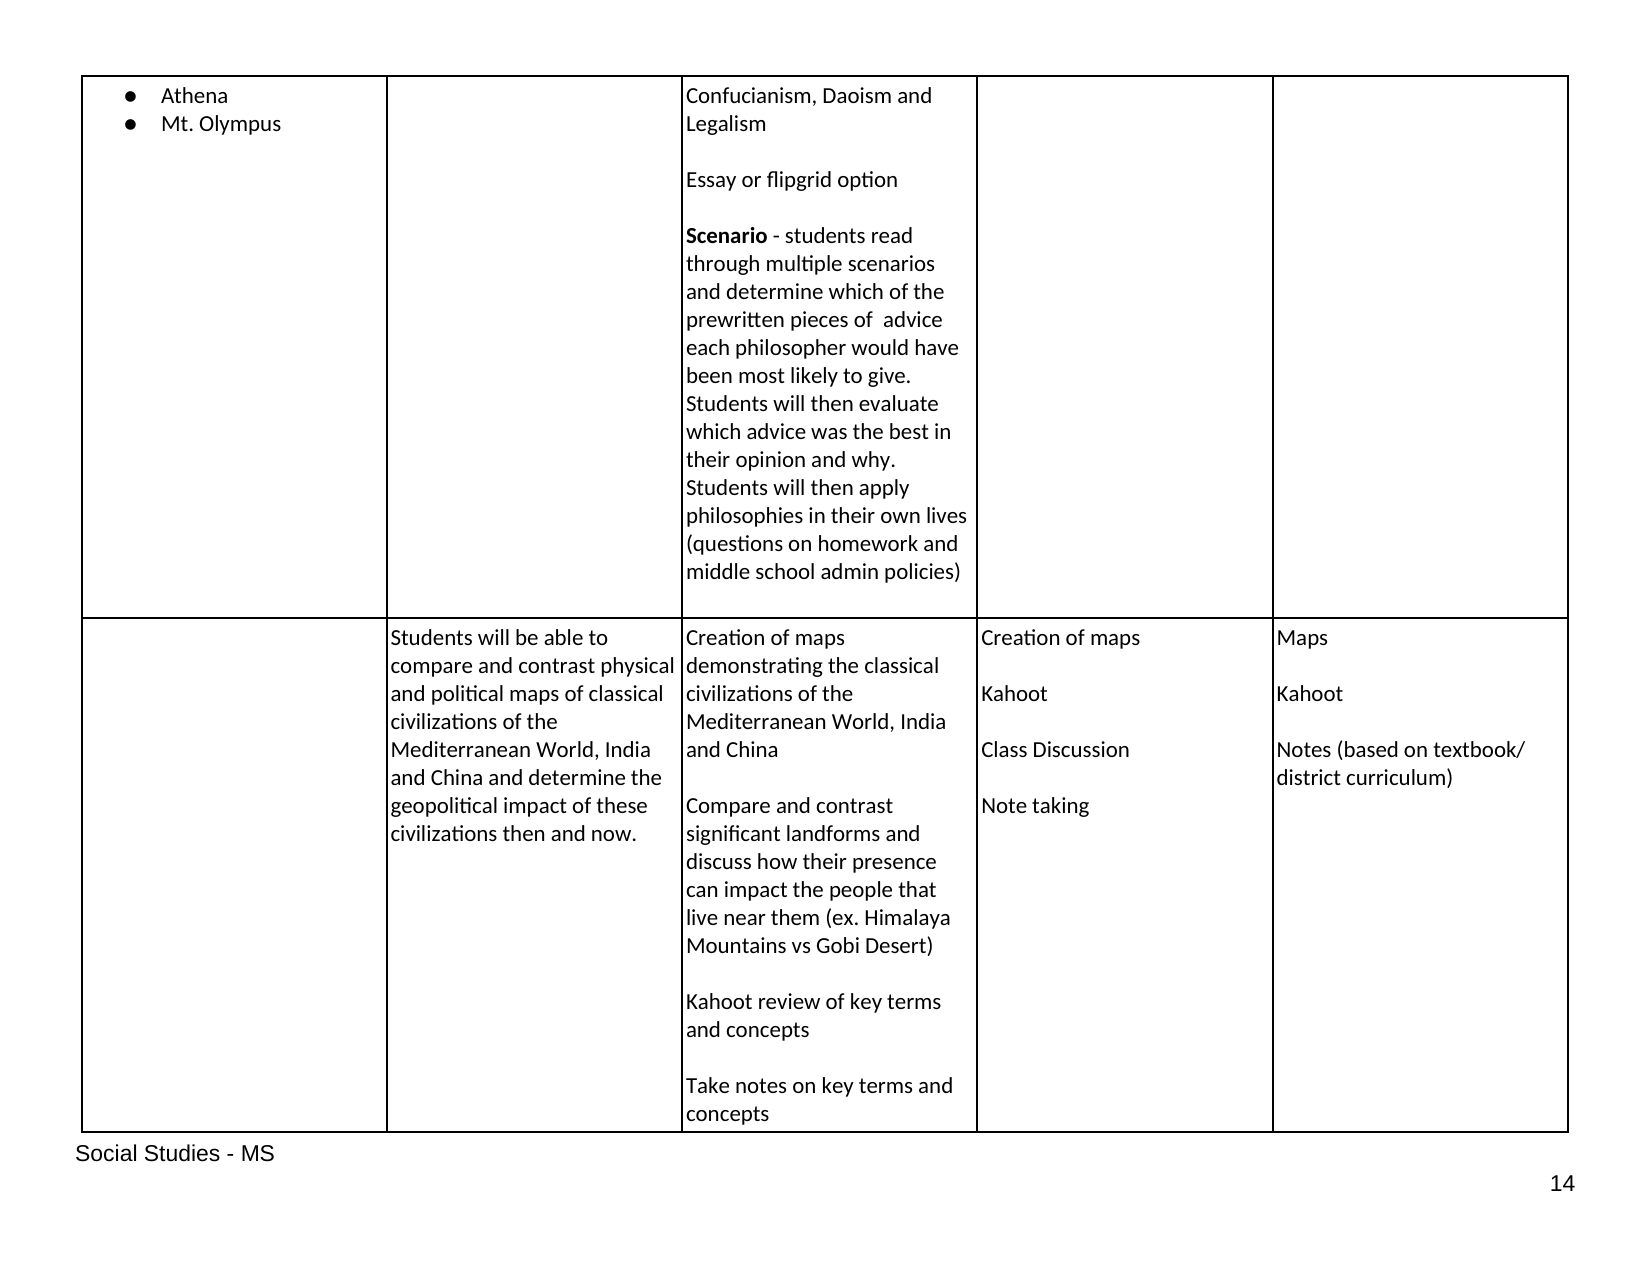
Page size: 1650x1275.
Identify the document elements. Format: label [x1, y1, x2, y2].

table_cell [683, 77, 976, 617]
table_cell [388, 77, 681, 617]
table_cell [683, 619, 976, 1131]
table_cell [978, 77, 1272, 617]
table_cell [83, 77, 386, 617]
table_cell [388, 619, 681, 1131]
table_cell [1274, 619, 1567, 1131]
table_cell [83, 619, 386, 1131]
table_cell [1274, 77, 1567, 617]
table_cell [978, 619, 1272, 1131]
